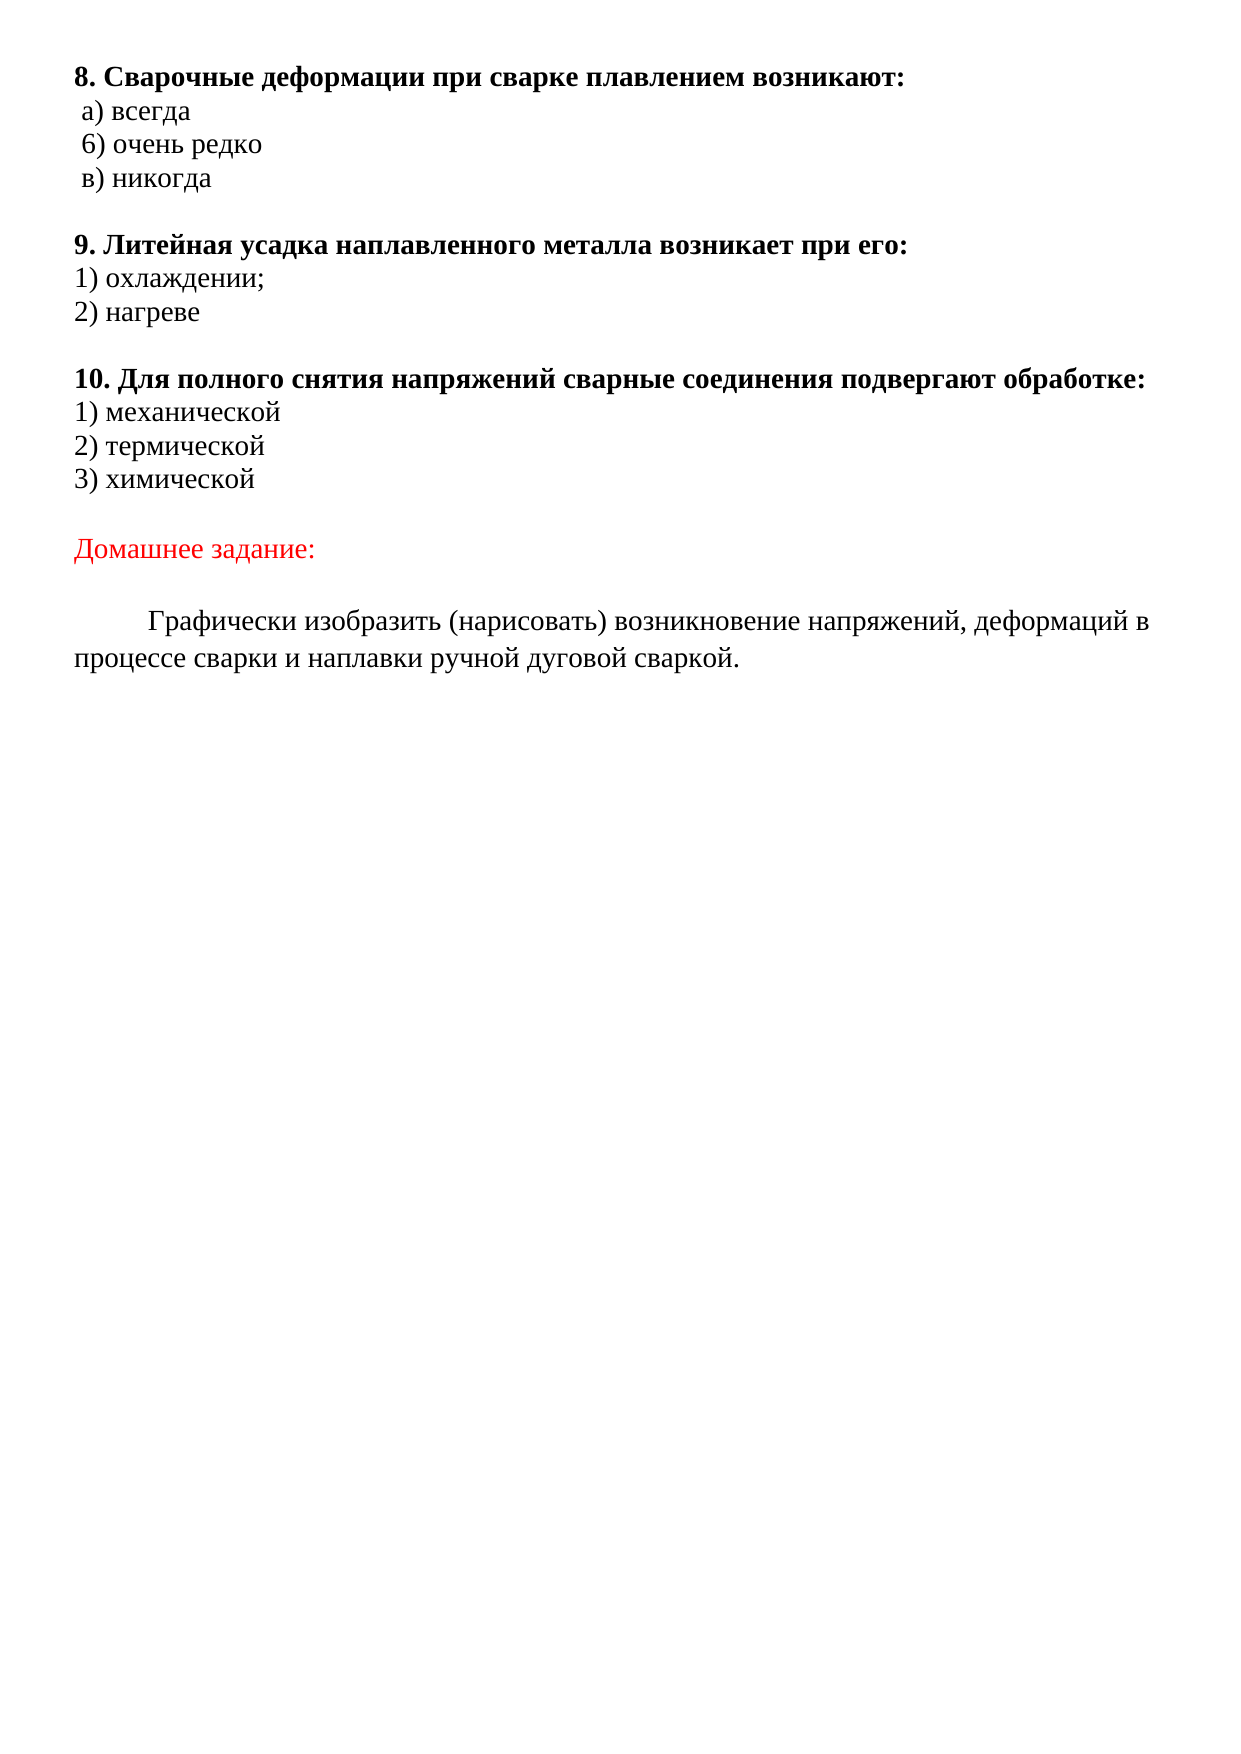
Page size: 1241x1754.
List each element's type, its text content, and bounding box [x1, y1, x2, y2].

text 2) термической [74, 428, 1181, 462]
text 8. Сварочные деформации при сварке плавлением возникают: [74, 59, 1181, 93]
text Домашнее задание: [74, 531, 1181, 565]
text 3) химической [74, 462, 1181, 495]
text Графически изобразить (нарисовать) возникновение напряжений, деформаций в процессе сварки и наплавки ручной дуговой сваркой. [74, 603, 1181, 673]
text 2) нагреве [74, 294, 1181, 327]
text 9. Литейная усадка наплавленного металла возникает при его: [74, 227, 1181, 260]
text 1) механической [74, 394, 1181, 428]
text 6) очень редко [74, 126, 1181, 160]
text 10. Для полного снятия напряжений сварные соединения подвергают обработке: [74, 361, 1181, 394]
text 1) охлаждении; [74, 260, 1181, 294]
text а) всегда [74, 93, 1181, 126]
text в) никогда [74, 160, 1181, 193]
